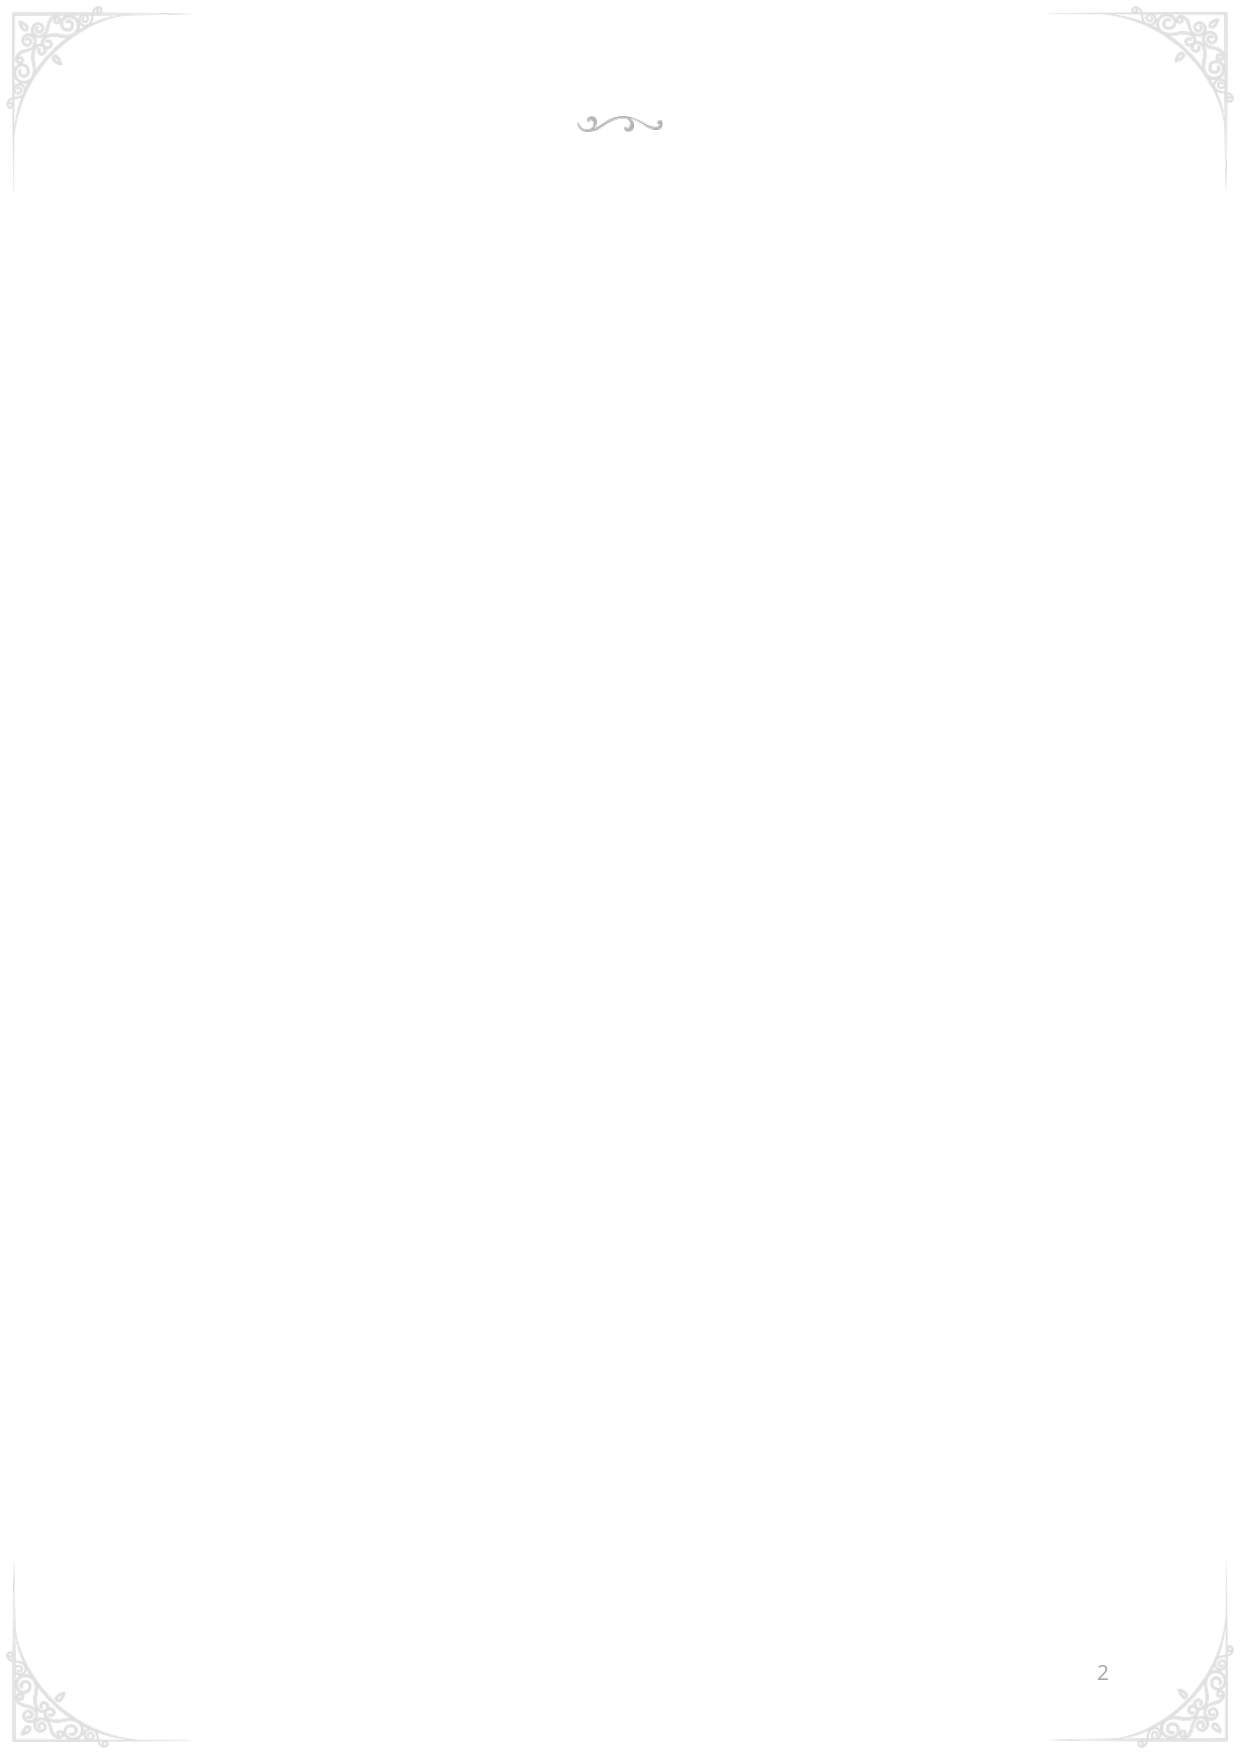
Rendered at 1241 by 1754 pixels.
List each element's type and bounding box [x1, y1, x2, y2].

picture [577, 116, 663, 132]
picture [6, 6, 194, 194]
picture [1046, 6, 1234, 194]
picture [6, 1560, 194, 1748]
picture [1046, 1560, 1234, 1748]
